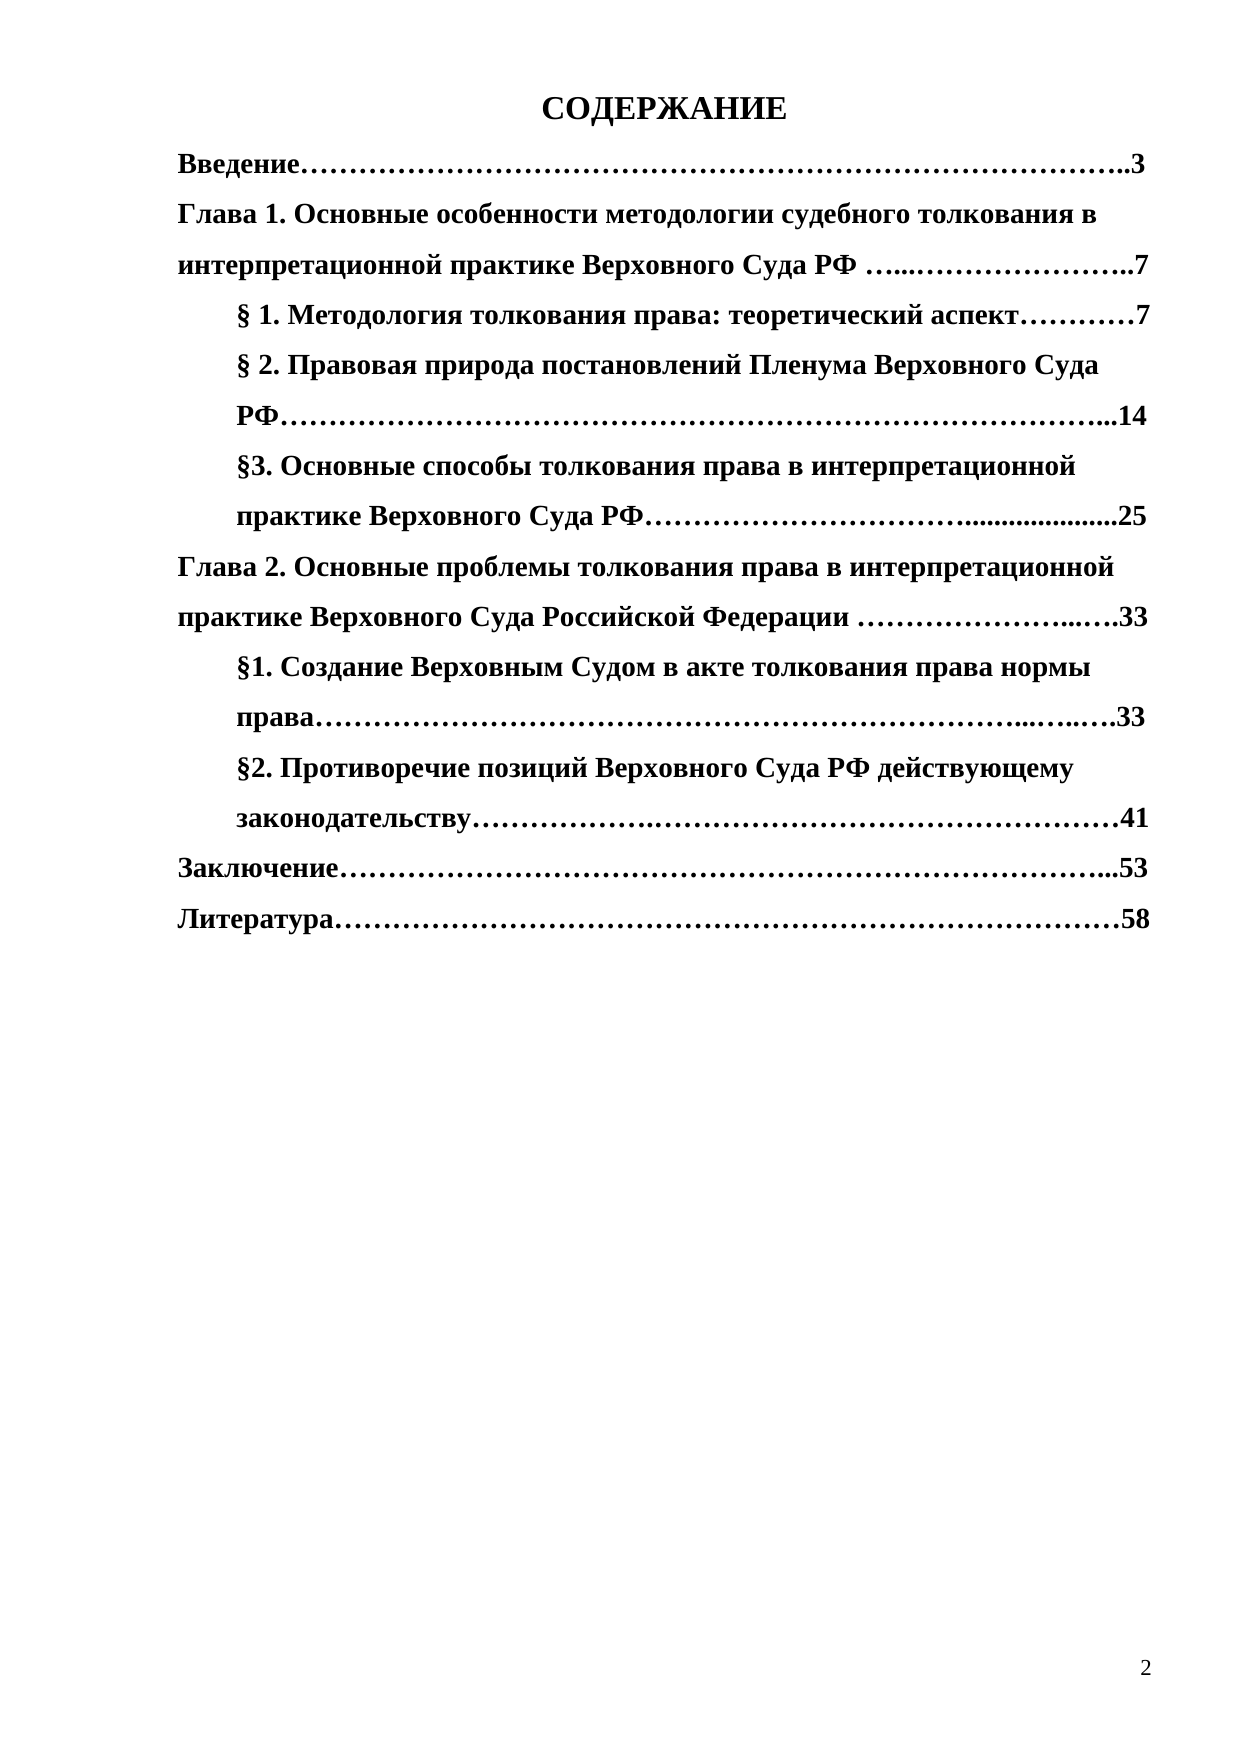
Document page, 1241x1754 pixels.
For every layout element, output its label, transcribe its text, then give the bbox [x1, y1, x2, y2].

text §1. Создание Верховным Судом в акте толкования права нормы права………………………………………………………………...…..….33 [236, 649, 1152, 733]
text Заключение……………………………………………………………………...53 [177, 851, 1152, 884]
text § 2. Правовая природа постановлений Пленума Верховного Суда РФ…………………………………………………………………………...14 [236, 347, 1152, 431]
text § 1. Методология толкования права: теоретический аспект…………7 [236, 297, 1152, 331]
text §2. Противоречие позиций Верховного Суда РФ действующему законодательству……………….…………………………………………41 [236, 750, 1152, 834]
text Литература………………………………………………………………………58 [177, 901, 1152, 934]
text Глава 1. Основные особенности методологии судебного толкования в интерпретационной практике Верховного Суда РФ …...…………………..7 [177, 196, 1152, 280]
text Глава 2. Основные проблемы толкования права в интерпретационной практике Верховного Суда Российской Федерации …………………...….33 [177, 549, 1152, 632]
text СОДЕРЖАНИЕ [177, 89, 1152, 127]
text Введение…………………………………………………………………………..3 [177, 146, 1152, 180]
text §3. Основные способы толкования права в интерпретационной практике Верховного Суда РФ…………………………….....................25 [236, 448, 1152, 532]
